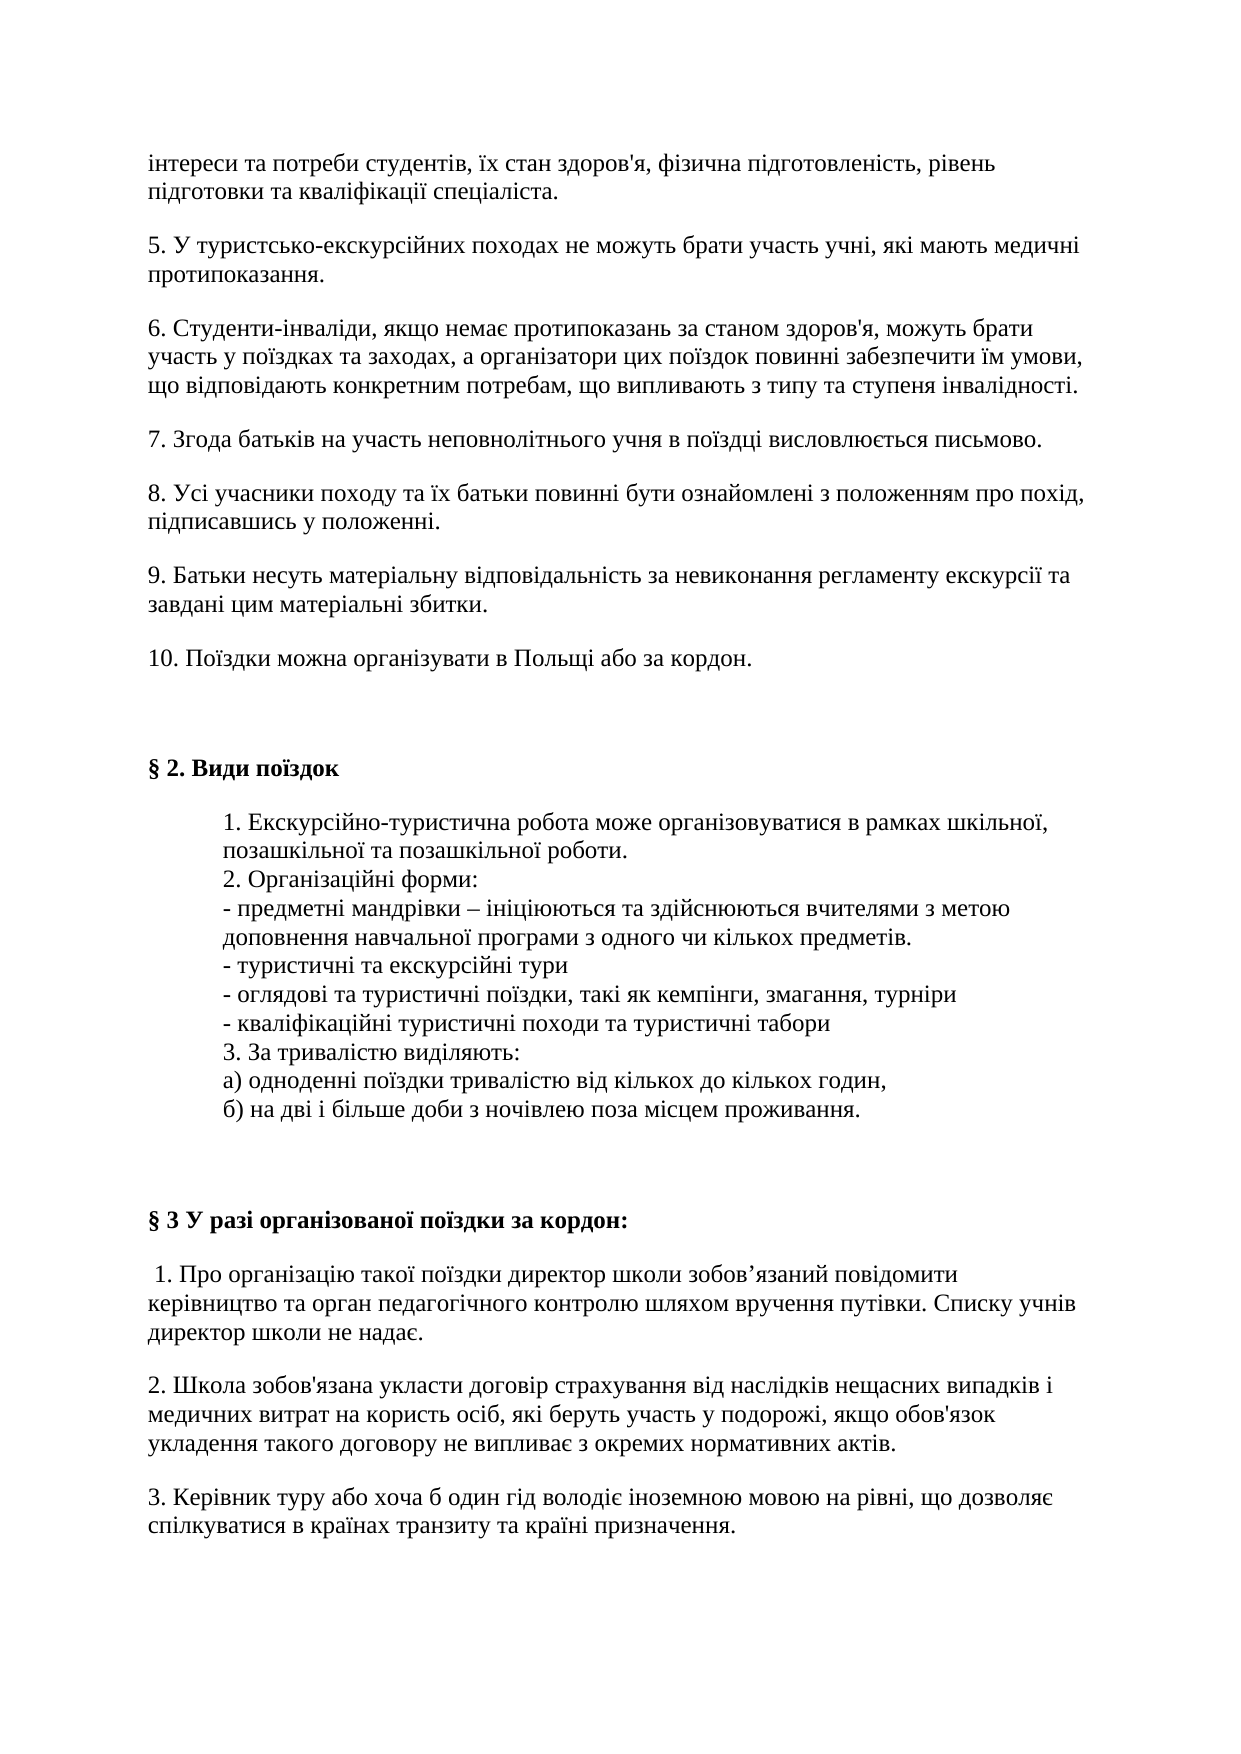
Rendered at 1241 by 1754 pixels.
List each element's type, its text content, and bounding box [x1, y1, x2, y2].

list б) на дві і більше доби з ночівлею поза місцем проживання. [223, 1094, 1093, 1123]
text 6. Студенти-інваліди, якщо немає протипоказань за станом здоров'я, можуть брати участь у поїздках та заходах, а організатори цих поїздок повинні забезпечити їм умови, що відповідають конкретним потребам, що випливають з типу та ступеня інвалідності. [148, 313, 1093, 399]
text § 3 У разі організованої поїздки за кордон: [148, 1206, 1093, 1234]
list - туристичні та екскурсійні тури [223, 951, 1093, 979]
text 9. Батьки несуть матеріальну відповідальність за невиконання регламенту екскурсії та завдані цим матеріальні збитки. [148, 560, 1093, 618]
list 1. Екскурсійно-туристична робота може організовуватися в рамках шкільної, позашкільної та позашкільної роботи. [223, 807, 1093, 864]
list - предметні мандрівки – ініціюються та здійснюються вчителями з метою доповнення навчальної програми з одного чи кількох предметів. [223, 893, 1093, 951]
text 8. Усі учасники походу та їх батьки повинні бути ознайомлені з положенням про похід, підписавшись у положенні. [148, 478, 1093, 535]
list а) одноденні поїздки тривалістю від кількох до кількох годин, [223, 1066, 1093, 1094]
text інтереси та потреби студентів, їх стан здоров'я, фізична підготовленість, рівень підготовки та кваліфікації спеціаліста. [148, 148, 1093, 205]
text 1. Про організацію такої поїздки директор школи зобов’язаний повідомити керівництво та орган педагогічного контролю шляхом вручення путівки. Списку учнів директор школи не надає. [148, 1259, 1093, 1346]
text 5. У туристсько-екскурсійних походах не можуть брати участь учні, які мають медичні протипоказання. [148, 230, 1093, 288]
text 7. Згода батьків на участь неповнолітнього учня в поїздці висловлюється письмово. [148, 424, 1093, 453]
text 3. Керівник туру або хоча б один гід володіє іноземною мовою на рівні, що дозволяє спілкуватися в країнах транзиту та країні призначення. [148, 1482, 1093, 1539]
text 2. Школа зобов'язана укласти договір страхування від наслідків нещасних випадків і медичних витрат на користь осіб, які беруть участь у подорожі, якщо обов'язок укладення такого договору не випливає з окремих нормативних актів. [148, 1371, 1093, 1457]
list 2. Організаційні форми: [223, 864, 1093, 893]
text 10. Поїздки можна організувати в Польщі або за кордон. [148, 643, 1093, 728]
list - кваліфікаційні туристичні походи та туристичні табори [223, 1008, 1093, 1037]
text § 2. Види поїздок [148, 753, 1093, 782]
list - оглядові та туристичні поїздки, такі як кемпінги, змагання, турніри [223, 979, 1093, 1008]
list 3. За тривалістю виділяють: [223, 1037, 1093, 1066]
